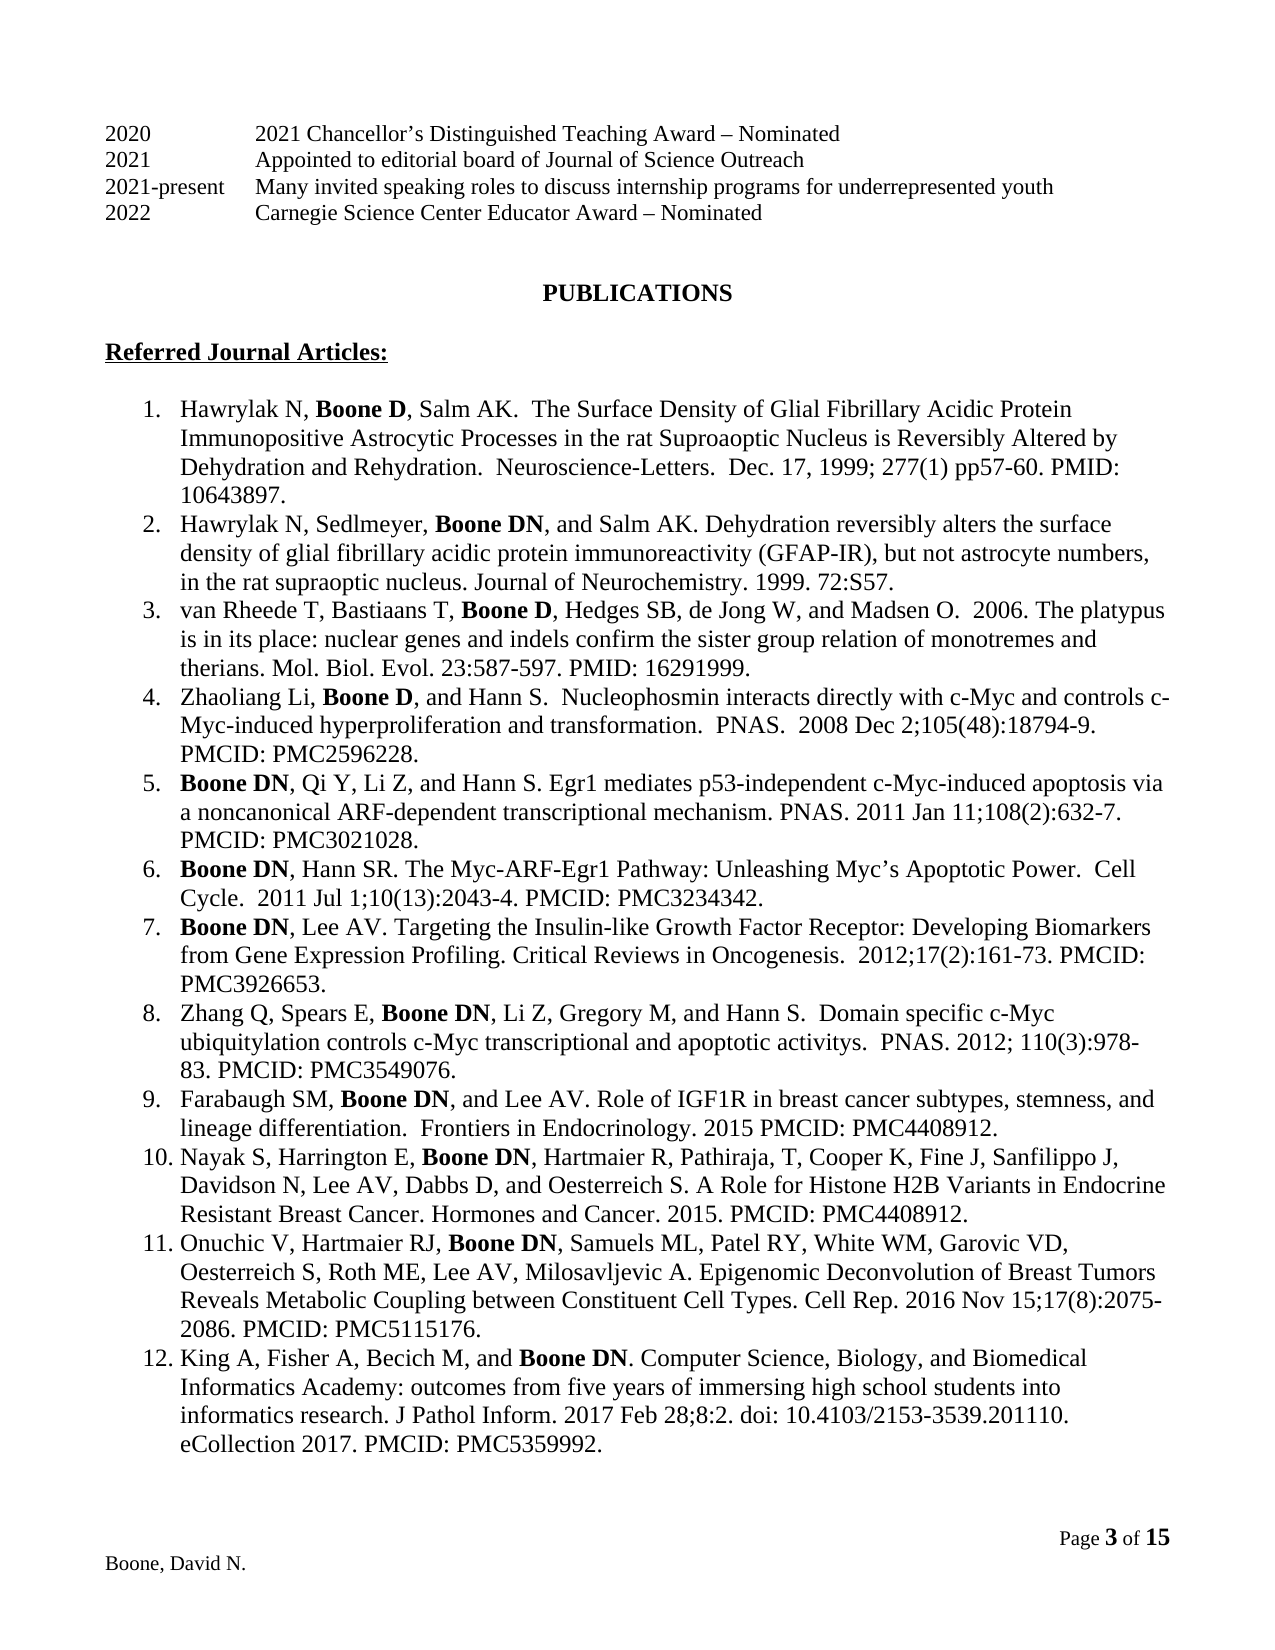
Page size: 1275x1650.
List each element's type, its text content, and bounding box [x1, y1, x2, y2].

list King A, Fisher A, Becich M, and Boone DN. Computer Science, Biology, and Biomedical Informatics Academy: outcomes from five years of immersing high school students into informatics research. J Pathol Inform. 2017 Feb 28;8:2. doi: 10.4103/2153-3539.201110. eCollection 2017. PMCID: PMC5359992. [142, 1343, 1170, 1458]
list Onuchic V, Hartmaier RJ, Boone DN, Samuels ML, Patel RY, White WM, Garovic VD, Oesterreich S, Roth ME, Lee AV, Milosavljevic A. Epigenomic Deconvolution of Breast Tumors Reveals Metabolic Coupling between Constituent Cell Types. Cell Rep. 2016 Nov 15;17(8):2075-2086. PMCID: PMC5115176. [142, 1228, 1170, 1343]
list van Rheede T, Bastiaans T, Boone D, Hedges SB, de Jong W, and Madsen O. 2006. The platypus is in its place: nuclear genes and indels confirm the sister group relation of monotremes and therians. Mol. Biol. Evol. 23:587-597. PMID: 16291999. [142, 596, 1170, 682]
subtitle PUBLICATIONS [105, 278, 1170, 307]
text 2021 Appointed to editorial board of Journal of Science Outreach [105, 146, 1170, 173]
list Zhaoliang Li, Boone D, and Hann S. Nucleophosmin interacts directly with c-Myc and controls c-Myc-induced hyperproliferation and transformation. PNAS. 2008 Dec 2;105(48):18794-9. PMCID: PMC2596228. [142, 682, 1170, 768]
text 2020 2021 Chancellor’s Distinguished Teaching Award – Nominated [105, 120, 1170, 146]
list Boone DN, Hann SR. The Myc-ARF-Egr1 Pathway: Unleashing Myc’s Apoptotic Power. Cell Cycle. 2011 Jul 1;10(13):2043-4. PMCID: PMC3234342. [142, 854, 1170, 912]
list Hawrylak N, Sedlmeyer, Boone DN, and Salm AK. Dehydration reversibly alters the surface density of glial fibrillary acidic protein immunoreactivity (GFAP-IR), but not astrocyte numbers, in the rat supraoptic nucleus. Journal of Neurochemistry. 1999. 72:S57. [142, 509, 1170, 596]
list Boone DN, Lee AV. Targeting the Insulin-like Growth Factor Receptor: Developing Biomarkers from Gene Expression Profiling. Critical Reviews in Oncogenesis. 2012;17(2):161-73. PMCID: PMC3926653. [142, 912, 1170, 998]
list Hawrylak N, Boone D, Salm AK. The Surface Density of Glial Fibrillary Acidic Protein Immunopositive Astrocytic Processes in the rat Suproaoptic Nucleus is Reversibly Altered by Dehydration and Rehydration. Neuroscience-Letters. Dec. 17, 1999; 277(1) pp57-60. PMID: 10643897. [142, 394, 1170, 509]
text 2021-present Many invited speaking roles to discuss internship programs for underrepresented youth [105, 173, 1170, 199]
list Nayak S, Harrington E, Boone DN, Hartmaier R, Pathiraja, T, Cooper K, Fine J, Sanfilippo J, Davidson N, Lee AV, Dabbs D, and Oesterreich S. A Role for Histone H2B Variants in Endocrine Resistant Breast Cancer. Hormones and Cancer. 2015. PMCID: PMC4408912. [142, 1142, 1170, 1228]
list Zhang Q, Spears E, Boone DN, Li Z, Gregory M, and Hann S. Domain specific c-Myc ubiquitylation controls c-Myc transcriptional and apoptotic activitys. PNAS. 2012; 110(3):978-83. PMCID: PMC3549076. [142, 998, 1170, 1084]
list Boone DN, Qi Y, Li Z, and Hann S. Egr1 mediates p53-independent c-Myc-induced apoptosis via a noncanonical ARF-dependent transcriptional mechanism. PNAS. 2011 Jan 11;108(2):632-7. PMCID: PMC3021028. [142, 768, 1170, 854]
text Referred Journal Articles: [105, 337, 1170, 366]
list Farabaugh SM, Boone DN, and Lee AV. Role of IGF1R in breast cancer subtypes, stemness, and lineage differentiation. Frontiers in Endocrinology. 2015 PMCID: PMC4408912. [142, 1084, 1170, 1142]
text 2022 Carnegie Science Center Educator Award – Nominated [105, 199, 1170, 225]
